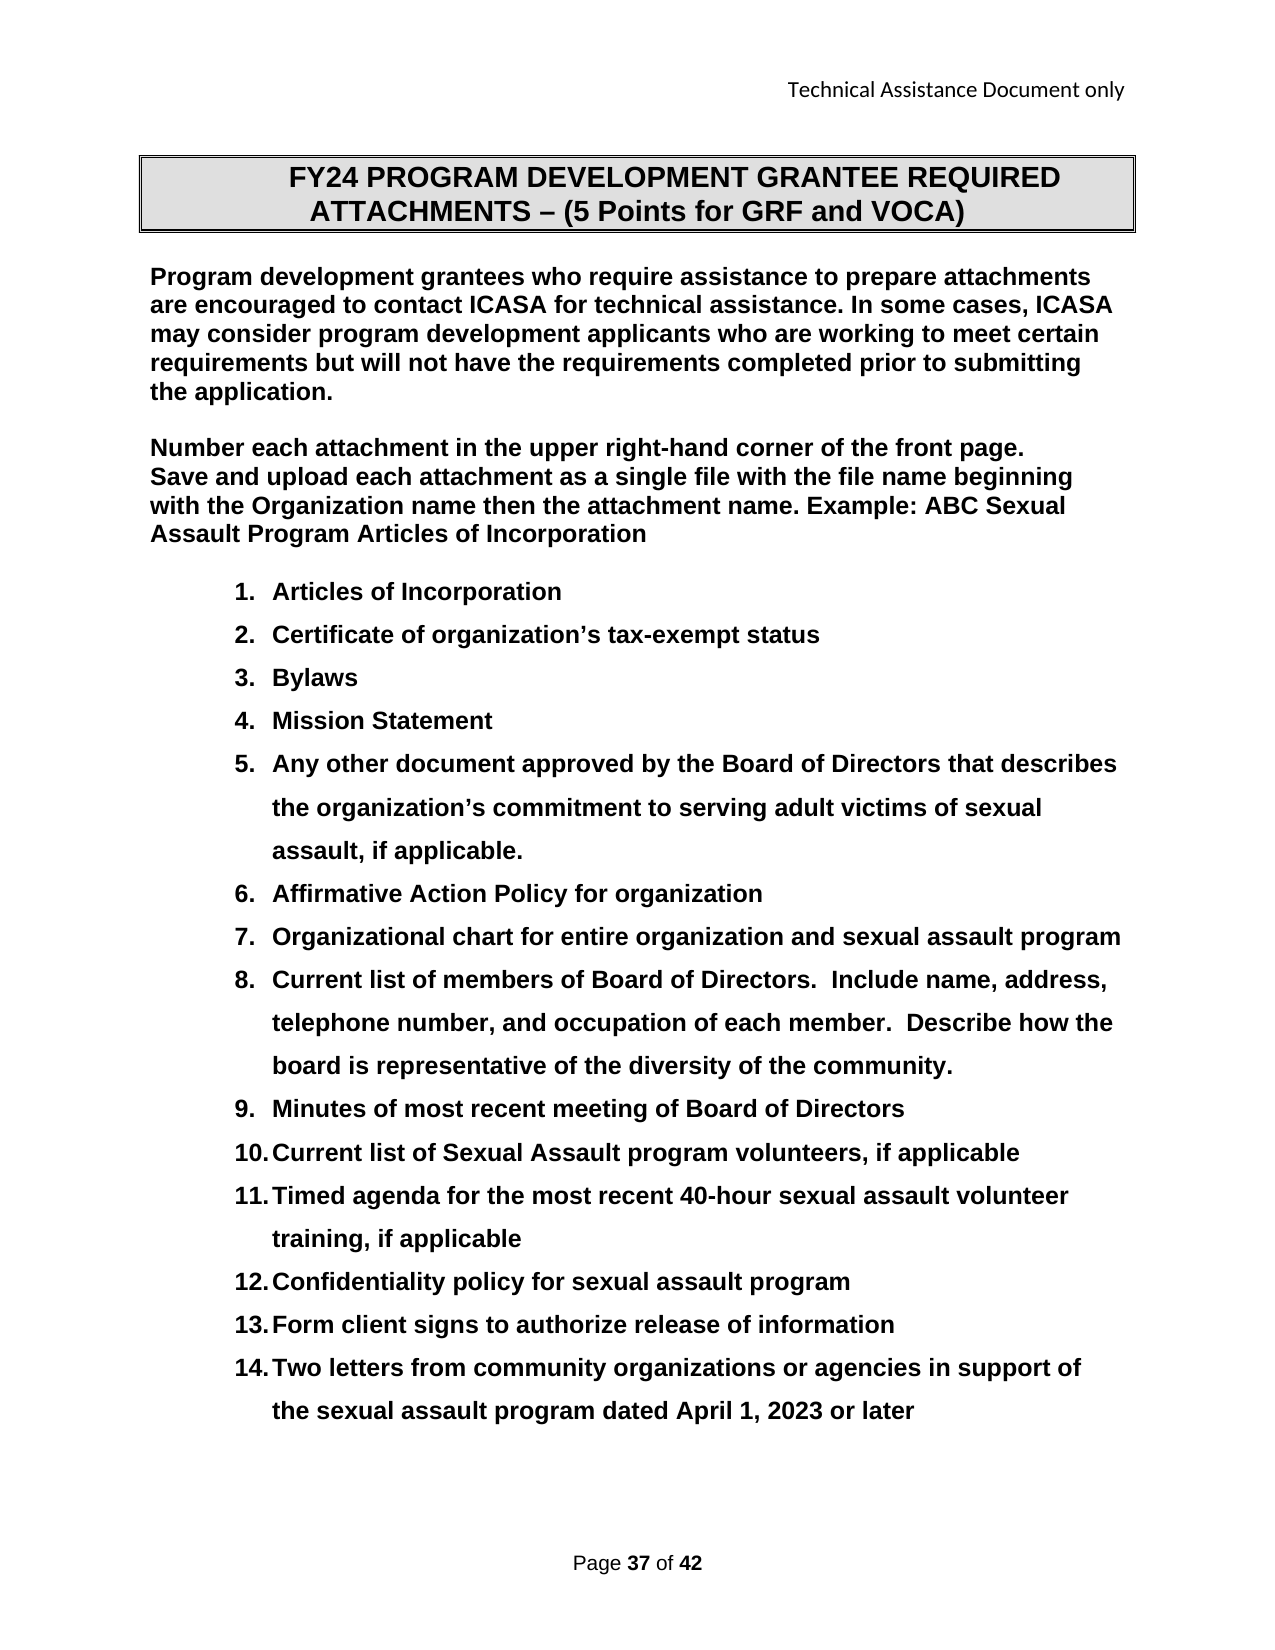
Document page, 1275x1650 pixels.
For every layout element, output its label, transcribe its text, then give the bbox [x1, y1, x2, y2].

list Bylaws [234, 663, 1125, 692]
text Number each attachment in the upper right-hand corner of the front page. [150, 433, 1125, 462]
list Two letters from community organizations or agencies in support of the sexual assault program dated April 1, 2023 or later [234, 1353, 1125, 1425]
list Certificate of organization’s tax-exempt status [234, 620, 1125, 649]
text Program development grantees who require assistance to prepare attachments are encouraged to contact ICASA for technical assistance. In some cases, ICASA may consider program development applicants who are working to meet certain requirements but will not have the requirements completed prior to submitting the application. [150, 261, 1125, 433]
list Articles of Incorporation [234, 577, 1125, 606]
list Affirmative Action Policy for organization [234, 879, 1125, 908]
list Minutes of most recent meeting of Board of Directors [234, 1094, 1125, 1123]
text FY24 PROGRAM DEVELOPMENT GRANTEE REQUIRED ATTACHMENTS – (5 Points for GRF and VOCA) [142, 158, 1133, 229]
list Mission Statement [234, 706, 1125, 735]
text Save and upload each attachment as a single file with the file name beginning with the Organization name then the attachment name. Example: ABC Sexual Assault Program Articles of Incorporation [150, 462, 1125, 548]
list Form client signs to authorize release of information [234, 1310, 1125, 1339]
list Timed agenda for the most recent 40-hour sexual assault volunteer training, if applicable [234, 1181, 1125, 1253]
list Organizational chart for entire organization and sexual assault program [234, 922, 1125, 951]
list Current list of Sexual Assault program volunteers, if applicable [234, 1138, 1125, 1166]
list Any other document approved by the Board of Directors that describes the organization’s commitment to serving adult victims of sexual assault, if applicable. [234, 749, 1125, 864]
list Current list of members of Board of Directors. Include name, address, telephone number, and occupation of each member. Describe how the board is representative of the diversity of the community. [234, 965, 1125, 1080]
list Confidentiality policy for sexual assault program [234, 1267, 1125, 1296]
